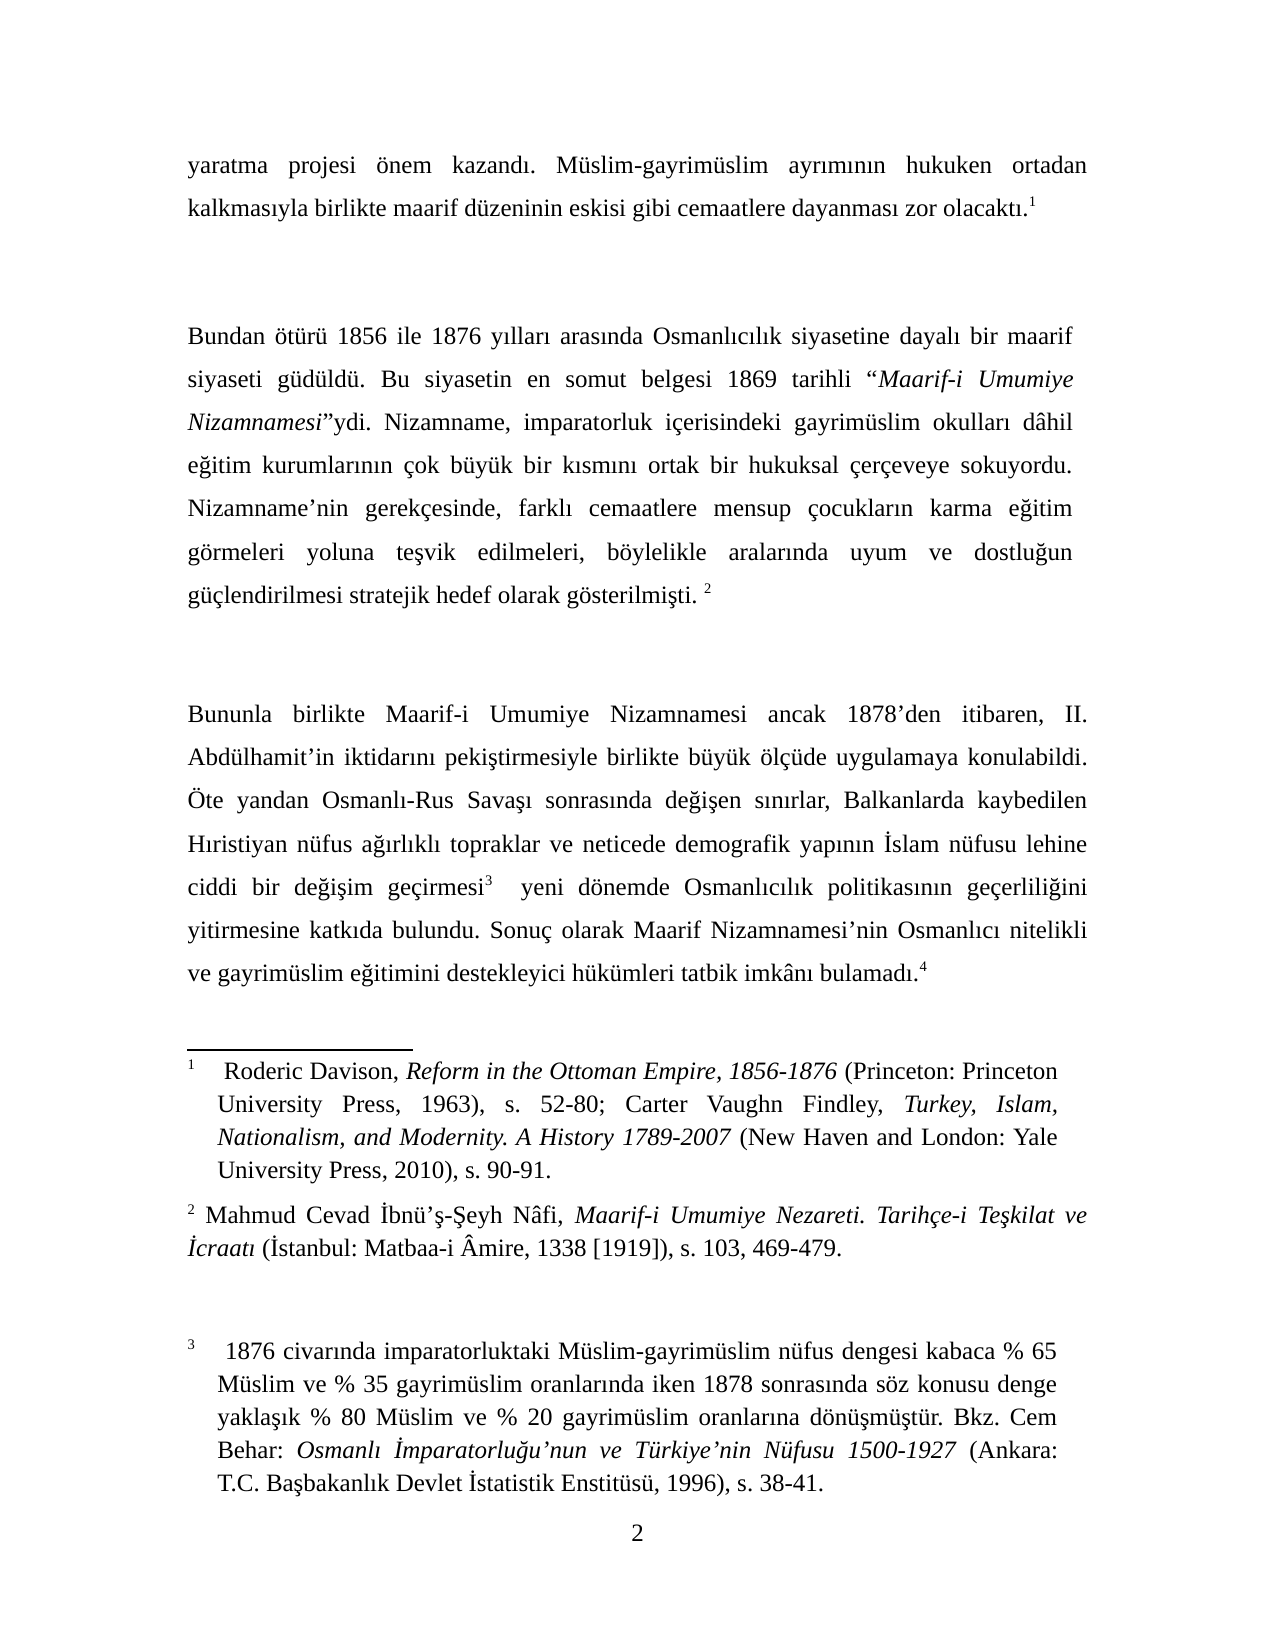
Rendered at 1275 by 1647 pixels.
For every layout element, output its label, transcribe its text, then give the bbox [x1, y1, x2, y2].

text Bununla birlikte Maarif-i Umumiye Nizamnamesi ancak 1878’den itibaren, II. Abdülhamit’in iktidarını pekiştirmesiyle birlikte büyük ölçüde uygulamaya konulabildi. Öte yandan Osmanlı-Rus Savaşı sonrasında değişen sınırlar, Balkanlarda kaybedilen Hıristiyan nüfus ağırlıklı topraklar ve neticede demografik yapının İslam nüfusu lehine ciddi bir değişim geçirmesi yeni dönemde Osmanlıcılık politikasının geçerliliğini yitirmesine katkıda bulundu. Sonuç olarak Maarif Nizamnamesi’nin Osmanlıcı nitelikli ve gayrimüslim eğitimini destekleyici hükümleri tatbik imkânı bulamadı. [187, 699, 1088, 987]
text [187, 150, 1088, 222]
text Bundan ötürü 1856 ile 1876 yılları arasında Osmanlıcılık siyasetine dayalı bir maarif siyaseti güdüldü. Bu siyasetin en somut belgesi 1869 tarihli “Maarif-i Umumiye Nizamnamesi”ydi. Nizamname, imparatorluk içerisindeki gayrimüslim okulları dâhil eğitim kurumlarının çok büyük bir kısmını ortak bir hukuksal çerçeveye sokuyordu. Nizamname’nin gerekçesinde, farklı cemaatlere mensup çocukların karma eğitim görmeleri yoluna teşvik edilmeleri, böylelikle aralarında uyum ve dostluğun güçlendirilmesi stratejik hedef olarak gösterilmişti. [187, 321, 1073, 608]
